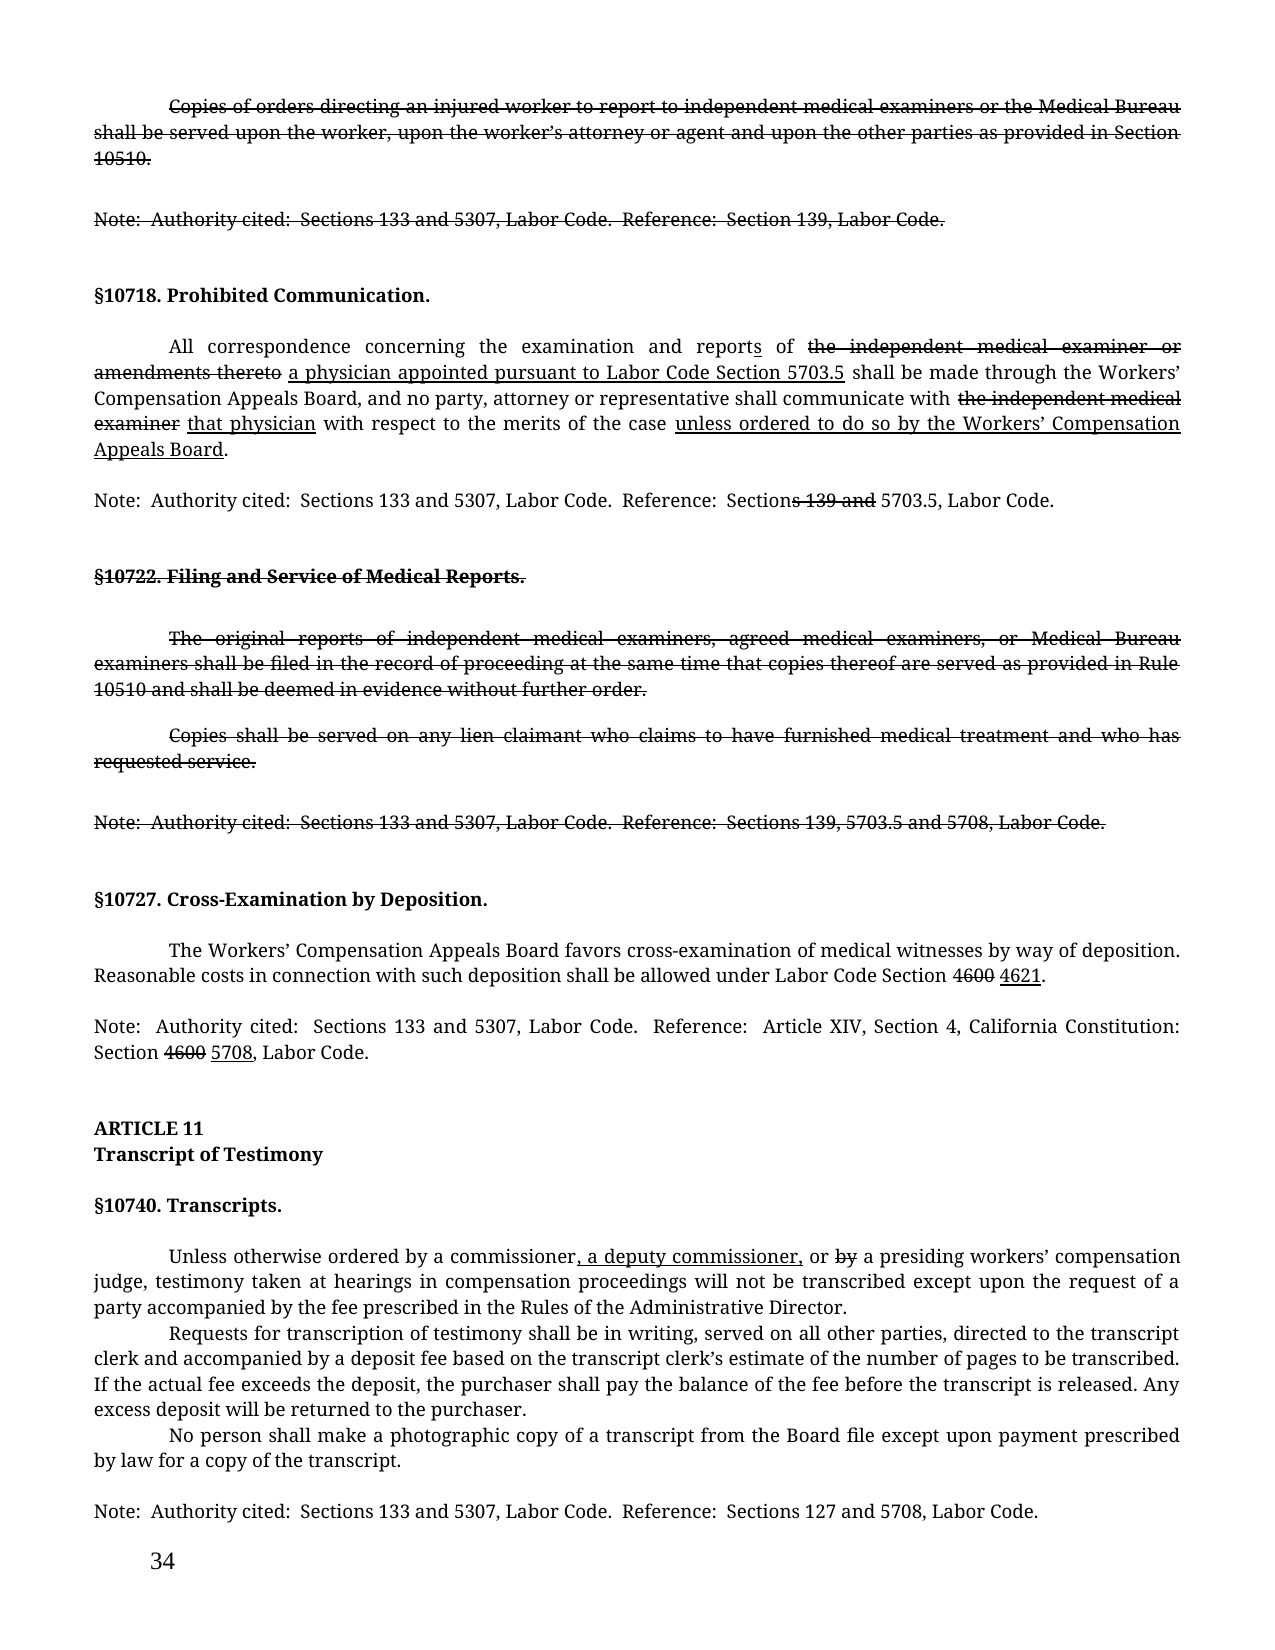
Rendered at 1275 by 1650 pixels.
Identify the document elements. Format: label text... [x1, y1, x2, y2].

text Copies of orders directing an injured worker to report to independent medical examiners or the Medical Bureau shall be served upon the worker, upon the worker’s attorney or agent and upon the other parties as provided in Section 10510. [94, 94, 1181, 134]
text §10722. Filing and Service of Medical Reports. [94, 563, 1181, 589]
text Requests for transcription of testimony shall be in writing, served on all other parties, directed to the transcript clerk and accompanied by a deposit fee based on the transcript clerk’s estimate of the number of pages to be transcribed. If the actual fee exceeds the deposit, the purchaser shall pay the balance of the fee before the transcript is released. Any excess deposit will be returned to the purchaser. [94, 1320, 1181, 1422]
text Note: Authority cited: Sections 133 and 5307, Labor Code. Reference: Sections 139 and 5703.5, Labor Code. [94, 487, 1181, 512]
text Note: Authority cited: Sections 133 and 5307, Labor Code. Reference: Section 139, Labor Code. [94, 206, 1181, 232]
text No person shall make a photographic copy of a transcript from the Board file except upon payment prescribed by law for a copy of the transcript. [94, 1422, 1181, 1473]
text Copies shall be served on any lien claimant who claims to have furnished medical treatment and who has requested service. [94, 722, 1181, 773]
text Note: Authority cited: Sections 133 and 5307, Labor Code. Reference: Sections 139, 5703.5 and 5708, Labor Code. [94, 809, 1181, 835]
text Unless otherwise ordered by a commissioner, a deputy commissioner, or by a presiding workers’ compensation judge, testimony taken at hearings in compensation proceedings will not be transcribed except upon the request of a party accompanied by the fee prescribed in the Rules of the Administrative Director. [94, 1243, 1181, 1320]
text Note: Authority cited: Sections 133 and 5307, Labor Code. Reference: Article XIV, Section 4, California Constitution: Section 4600 5708, Labor Code. [94, 1013, 1181, 1064]
text §10718. Prohibited Communication. [94, 283, 1181, 308]
text The Workers’ Compensation Appeals Board favors cross-examination of medical witnesses by way of deposition. Reasonable costs in connection with such deposition shall be allowed under Labor Code Section 4600 4621. [94, 937, 1181, 988]
text §10740. Transcripts. [94, 1192, 1181, 1218]
text §10727. Cross-Examination by Deposition. [94, 886, 1181, 911]
subtitle ARTICLE 11 Transcript of Testimony [94, 1116, 1181, 1167]
text Note: Authority cited: Sections 133 and 5307, Labor Code. Reference: Sections 127 and 5708, Labor Code. [94, 1498, 1181, 1524]
text Copies of orders directing an injured worker to report to independent medical examiners or the Medical Bureau shall be served upon the worker, upon the worker’s attorney or agent and upon the other parties as provided in Section 10510. [94, 135, 1181, 170]
text All correspondence concerning the examination and reports of the independent medical examiner or amendments thereto a physician appointed pursuant to Labor Code Section 5703.5 shall be made through the Workers’ Compensation Appeals Board, and no party, attorney or representative shall communicate with the independent medical examiner that physician with respect to the merits of the case unless ordered to do so by the Workers’ Compensation Appeals Board. [94, 334, 1181, 461]
text The original reports of independent medical examiners, agreed medical examiners, or Medical Bureau examiners shall be filed in the record of proceeding at the same time that copies thereof are served as provided in Rule 10510 and shall be deemed in evidence without further order. [94, 625, 1181, 702]
